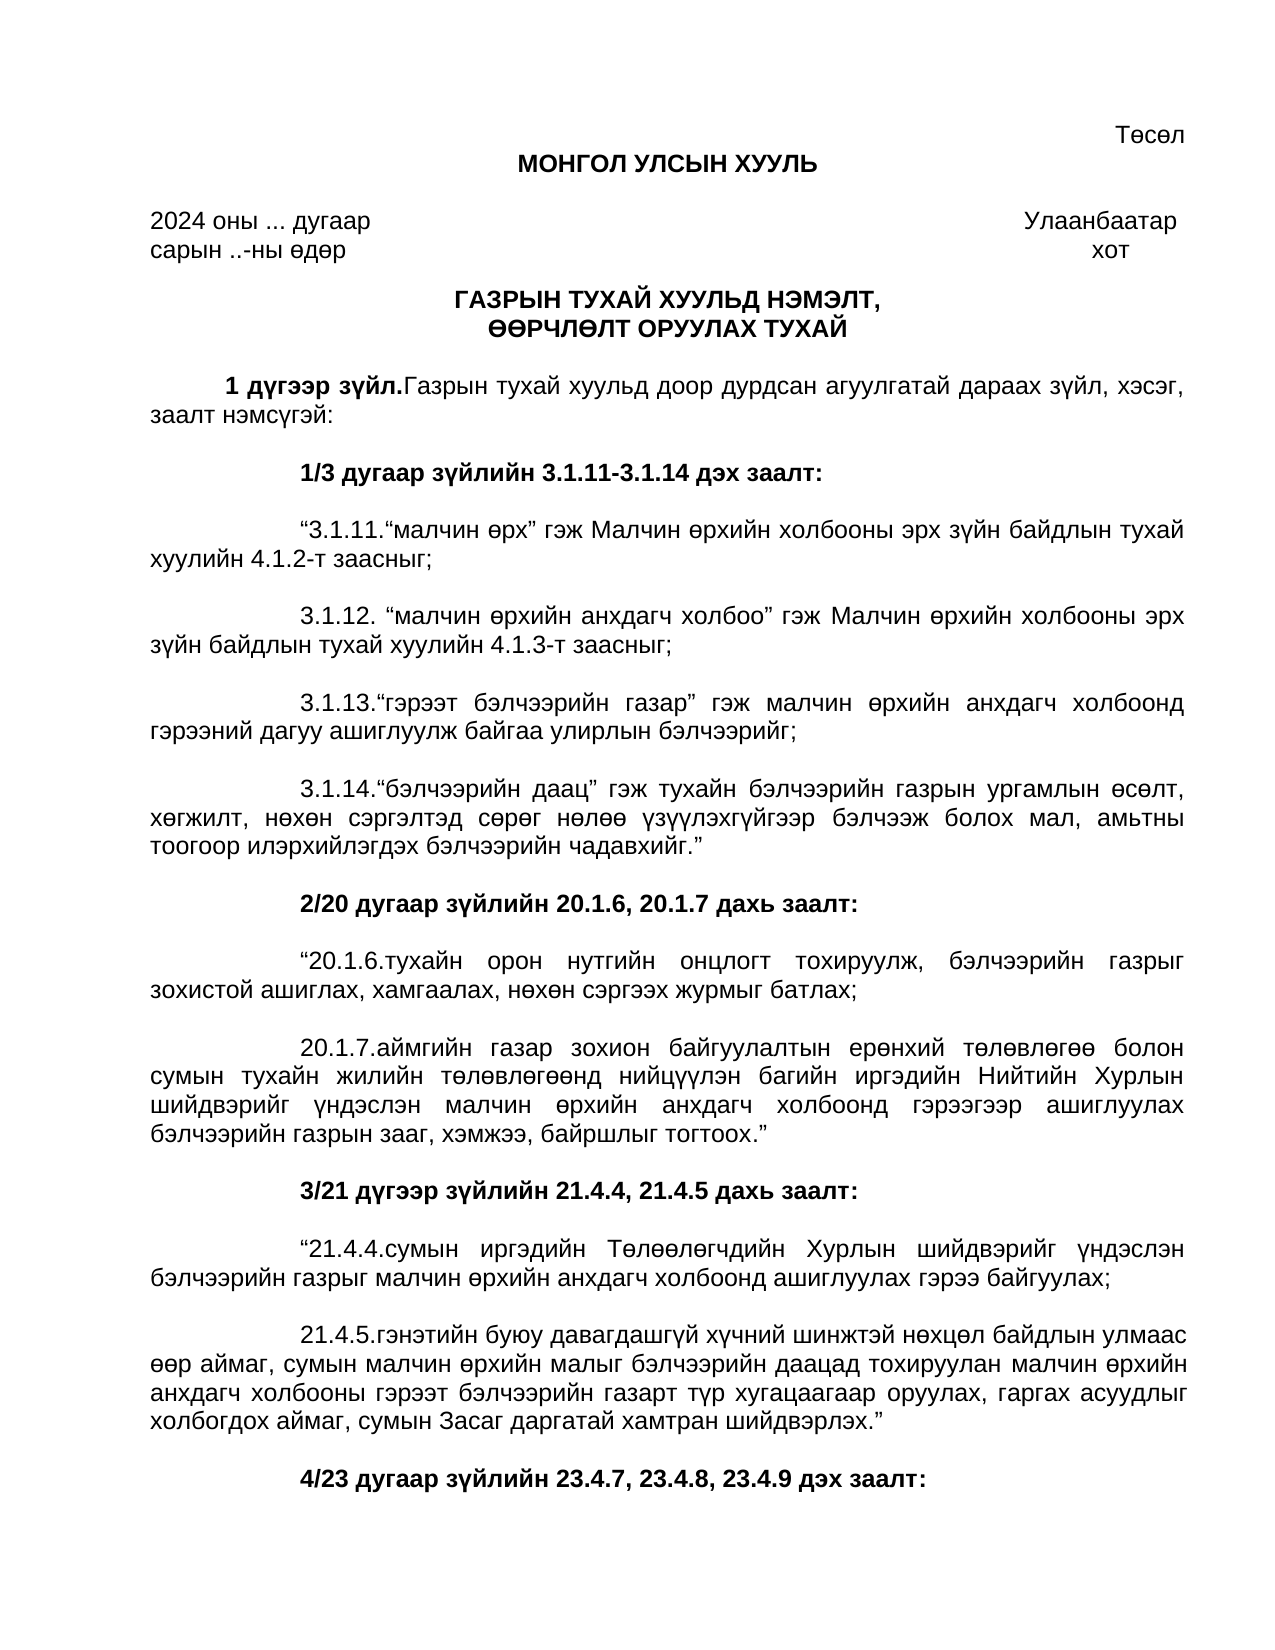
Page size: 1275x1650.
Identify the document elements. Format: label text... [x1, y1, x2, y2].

text “20.1.6.тухайн орон нутгийн онцлогт тохируулж, бэлчээрийн газрыг зохистой ашиглах, хамгаалах, нөхөн сэргээх журмыг батлах; [150, 946, 1185, 1004]
text 1/3 дугаар зүйлийн 3.1.11-3.1.14 дэх заалт: [150, 457, 1185, 486]
text 21.4.5.гэнэтийн буюу давагдашгүй хүчний шинжтэй нөхцөл байдлын улмаас өөр аймаг, сумын малчин өрхийн малыг бэлчээрийн даацад тохируулан малчин өрхийн анхдагч холбооны гэрээт бэлчээрийн газарт түр хугацаагаар оруулах, гаргах асуудлыг холбогдох аймаг, сумын Засаг даргатай хамтран шийдвэрлэх.” [150, 1320, 1188, 1435]
text 4/23 дугаар зүйлийн 23.4.7, 23.4.8, 23.4.9 дэх заалт: [150, 1464, 1188, 1492]
text Төсөл [150, 120, 1185, 149]
text сарын ..-ны өдөр хот [150, 235, 1185, 264]
text 3.1.14.“бэлчээрийн даац” гэж тухайн бэлчээрийн газрын ургамлын өсөлт, хөгжилт, нөхөн сэргэлтэд сөрөг нөлөө үзүүлэхгүйгээр бэлчээж болох мал, амьтны тоогоор илэрхийлэгдэх бэлчээрийн чадавхийг.” [150, 774, 1185, 860]
text “21.4.4.сумын иргэдийн Төлөөлөгчдийн Хурлын шийдвэрийг үндэслэн бэлчээрийн газрыг малчин өрхийн анхдагч холбоонд ашиглуулах гэрээ байгуулах; [150, 1234, 1185, 1291]
text МОНГОЛ УЛСЫН ХУУЛЬ [150, 149, 1185, 177]
text 20.1.7.аймгийн газар зохион байгуулалтын ерөнхий төлөвлөгөө болон сумын тухайн жилийн төлөвлөгөөнд нийцүүлэн багийн иргэдийн Нийтийн Хурлын шийдвэрийг үндэслэн малчин өрхийн анхдагч холбоонд гэрээгээр ашиглуулах бэлчээрийн газрын зааг, хэмжээ, байршлыг тогтоох.” [150, 1032, 1185, 1147]
text 1 дүгээр зүйл.Газрын тухай хуульд доор дурдсан агуулгатай дараах зүйл, хэсэг, заалт нэмсүгэй: [150, 371, 1185, 429]
text “3.1.11.“малчин өрх” гэж Малчин өрхийн холбооны эрх зүйн байдлын тухай хуулийн 4.1.2-т заасныг; [150, 515, 1185, 572]
text ӨӨРЧЛӨЛТ ОРУУЛАХ ТУХАЙ [150, 314, 1185, 342]
text 3.1.13.“гэрээт бэлчээрийн газар” гэж малчин өрхийн анхдагч холбоонд гэрээний дагуу ашиглуулж байгаа улирлын бэлчээрийг; [150, 687, 1185, 745]
text 2024 оны ... дугаар Улаанбаатар [150, 206, 1185, 235]
text ГАЗРЫН ТУХАЙ ХУУЛЬД НЭМЭЛТ, [150, 285, 1185, 314]
text 3/21 дүгээр зүйлийн 21.4.4, 21.4.5 дахь заалт: [150, 1176, 1185, 1205]
text 3.1.12. “малчин өрхийн анхдагч холбоо” гэж Малчин өрхийн холбооны эрх зүйн байдлын тухай хуулийн 4.1.3-т заасныг; [150, 601, 1185, 659]
text 2/20 дугаар зүйлийн 20.1.6, 20.1.7 дахь заалт: [150, 889, 1185, 917]
